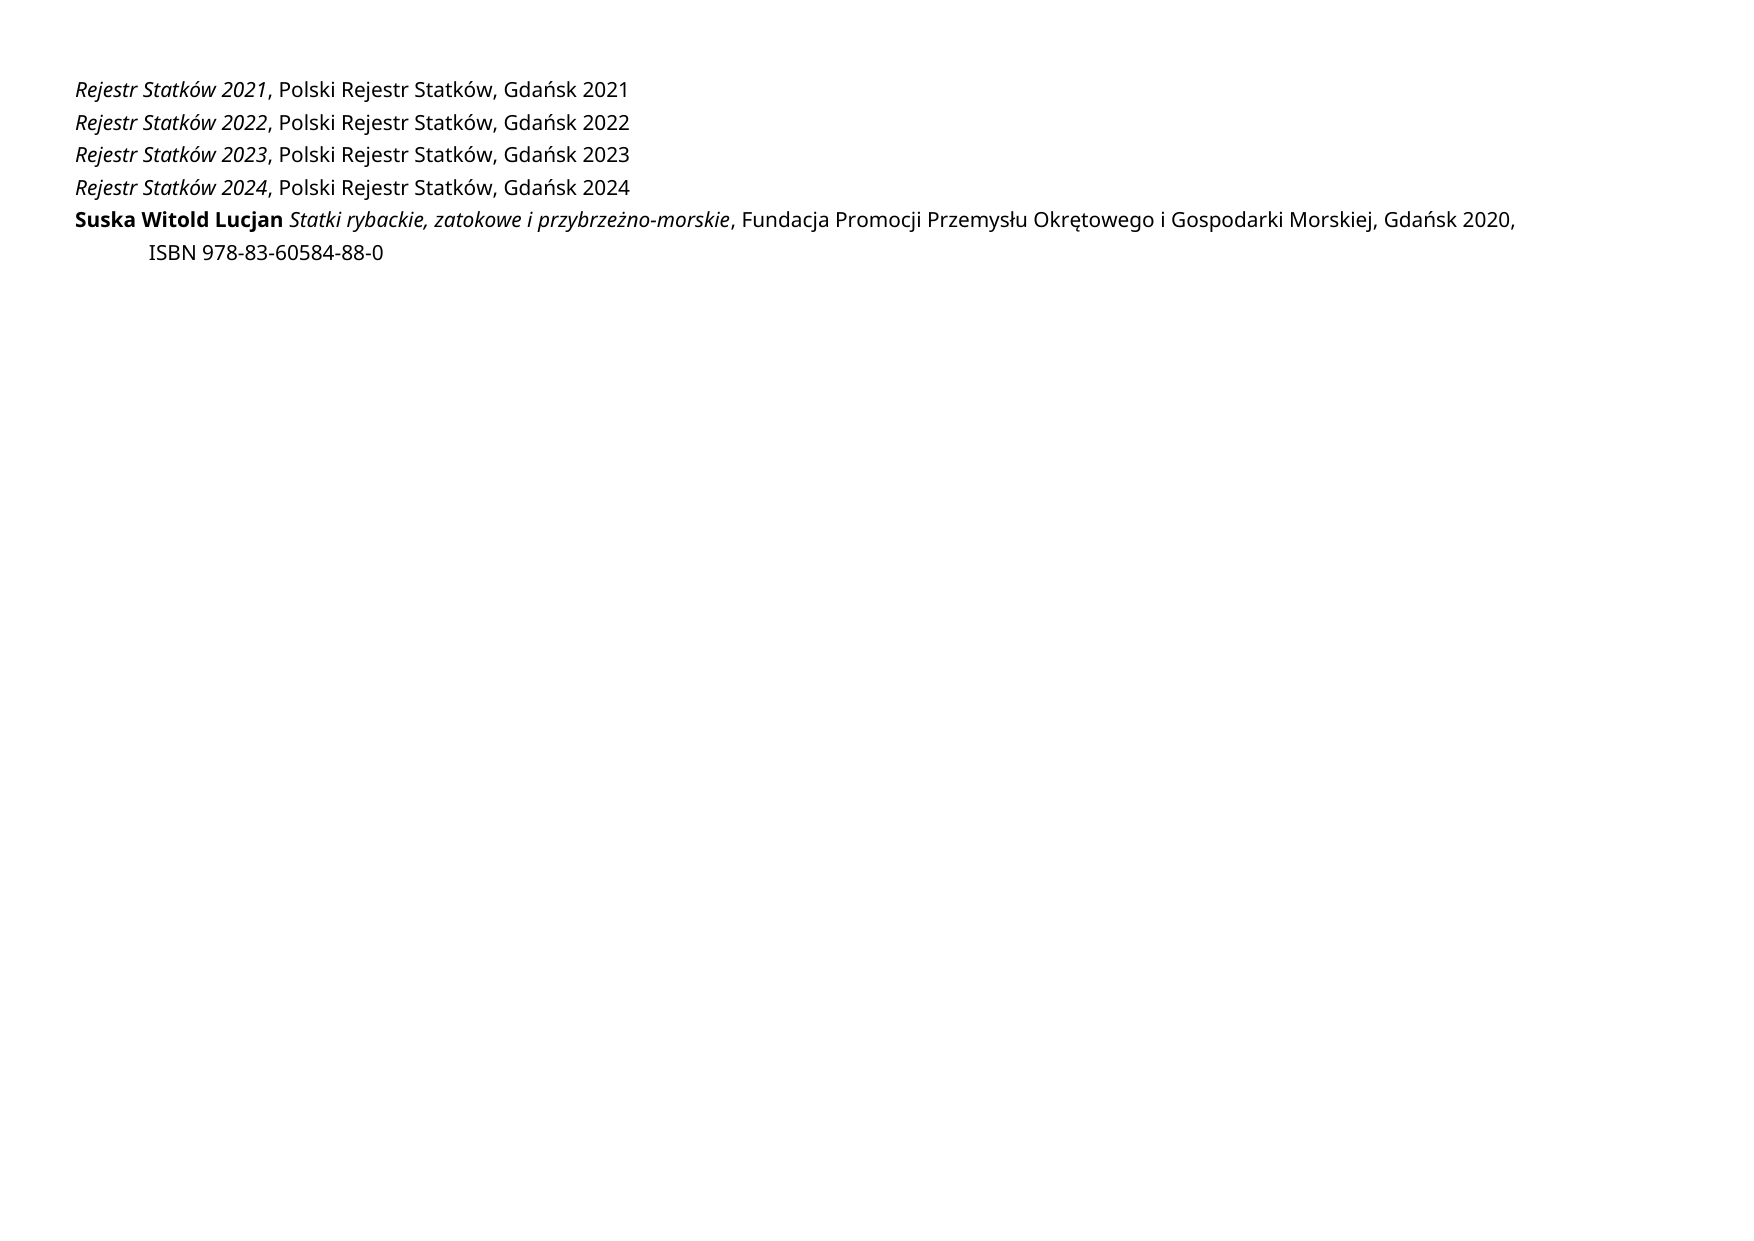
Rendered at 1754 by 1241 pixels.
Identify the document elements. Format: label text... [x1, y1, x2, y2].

text ISBN 978-83-60584-88-0 [75, 238, 1679, 266]
text Rejestr Statków 2021, Polski Rejestr Statków, Gdańsk 2021 [75, 75, 1679, 103]
text Rejestr Statków 2024, Polski Rejestr Statków, Gdańsk 2024 [75, 173, 1679, 201]
text Suska Witold Lucjan Statki rybackie, zatokowe i przybrzeżno-morskie, Fundacja Promocji Przemysłu Okrętowego i Gospodarki Morskiej, Gdańsk 2020, [75, 205, 1679, 234]
text Rejestr Statków 2023, Polski Rejestr Statków, Gdańsk 2023 [75, 140, 1679, 169]
text Rejestr Statków 2022, Polski Rejestr Statków, Gdańsk 2022 [75, 108, 1679, 136]
